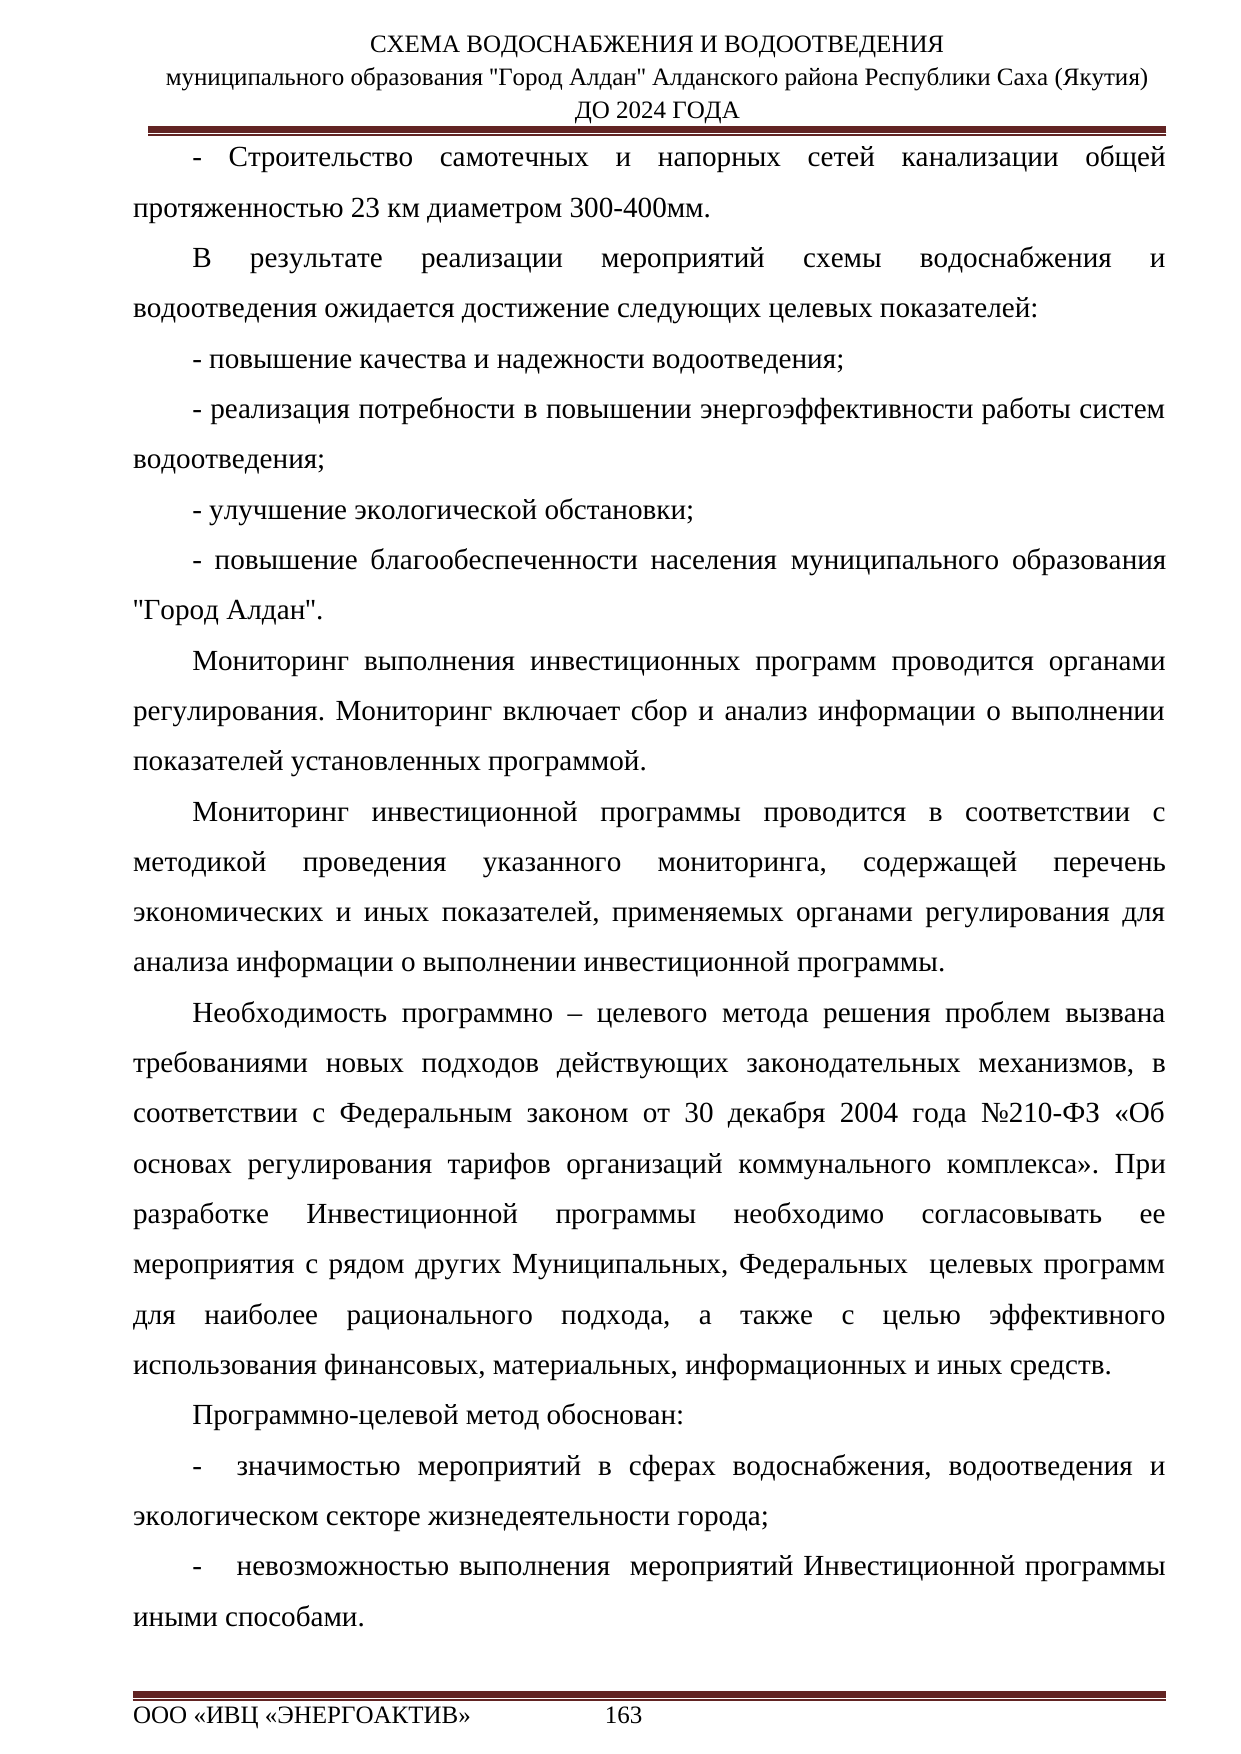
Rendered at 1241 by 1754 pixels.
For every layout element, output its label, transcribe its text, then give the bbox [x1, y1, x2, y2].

text - повышение благообеспеченности населения муниципального образования ''Город Алдан''. [133, 542, 1166, 626]
text - реализация потребности в повышении энергоэффективности работы систем водоотведения; [133, 391, 1166, 475]
text - повышение качества и надежности водоотведения; [133, 341, 1166, 374]
text - невозможностью выполнения мероприятий Инвестиционной программы иными способами. [133, 1548, 1166, 1632]
text - значимостью мероприятий в сферах водоснабжения, водоотведения и экологическом секторе жизнедеятельности города; [133, 1448, 1166, 1532]
text Мониторинг выполнения инвестиционных программ проводится органами регулирования. Мониторинг включает сбор и анализ информации о выполнении показателей установленных программой. [133, 643, 1166, 777]
text - улучшение экологической обстановки; [133, 492, 1166, 525]
text - Строительство самотечных и напорных сетей канализации общей протяженностью 23 км диаметром 300-400мм. [133, 139, 1166, 223]
text Мониторинг инвестиционной программы проводится в соответствии с методикой проведения указанного мониторинга, содержащей перечень экономических и иных показателей, применяемых органами регулирования для анализа информации о выполнении инвестиционной программы. [133, 794, 1166, 978]
text В результате реализации мероприятий схемы водоснабжения и водоотведения ожидается достижение следующих целевых показателей: [133, 240, 1166, 324]
text Программно-целевой метод обоснован: [133, 1397, 1166, 1431]
text Необходимость программно – целевого метода решения проблем вызвана требованиями новых подходов действующих законодательных механизмов, в соответствии с Федеральным законом от 30 декабря 2004 года №210-ФЗ «Об основах регулирования тарифов организаций коммунального комплекса». При разработке Инвестиционной программы необходимо согласовывать ее мероприятия с рядом других Муниципальных, Федеральных целевых программ для наиболее рационального подхода, а также с целью эффективного использования финансовых, материальных, информационных и иных средств. [133, 995, 1166, 1381]
